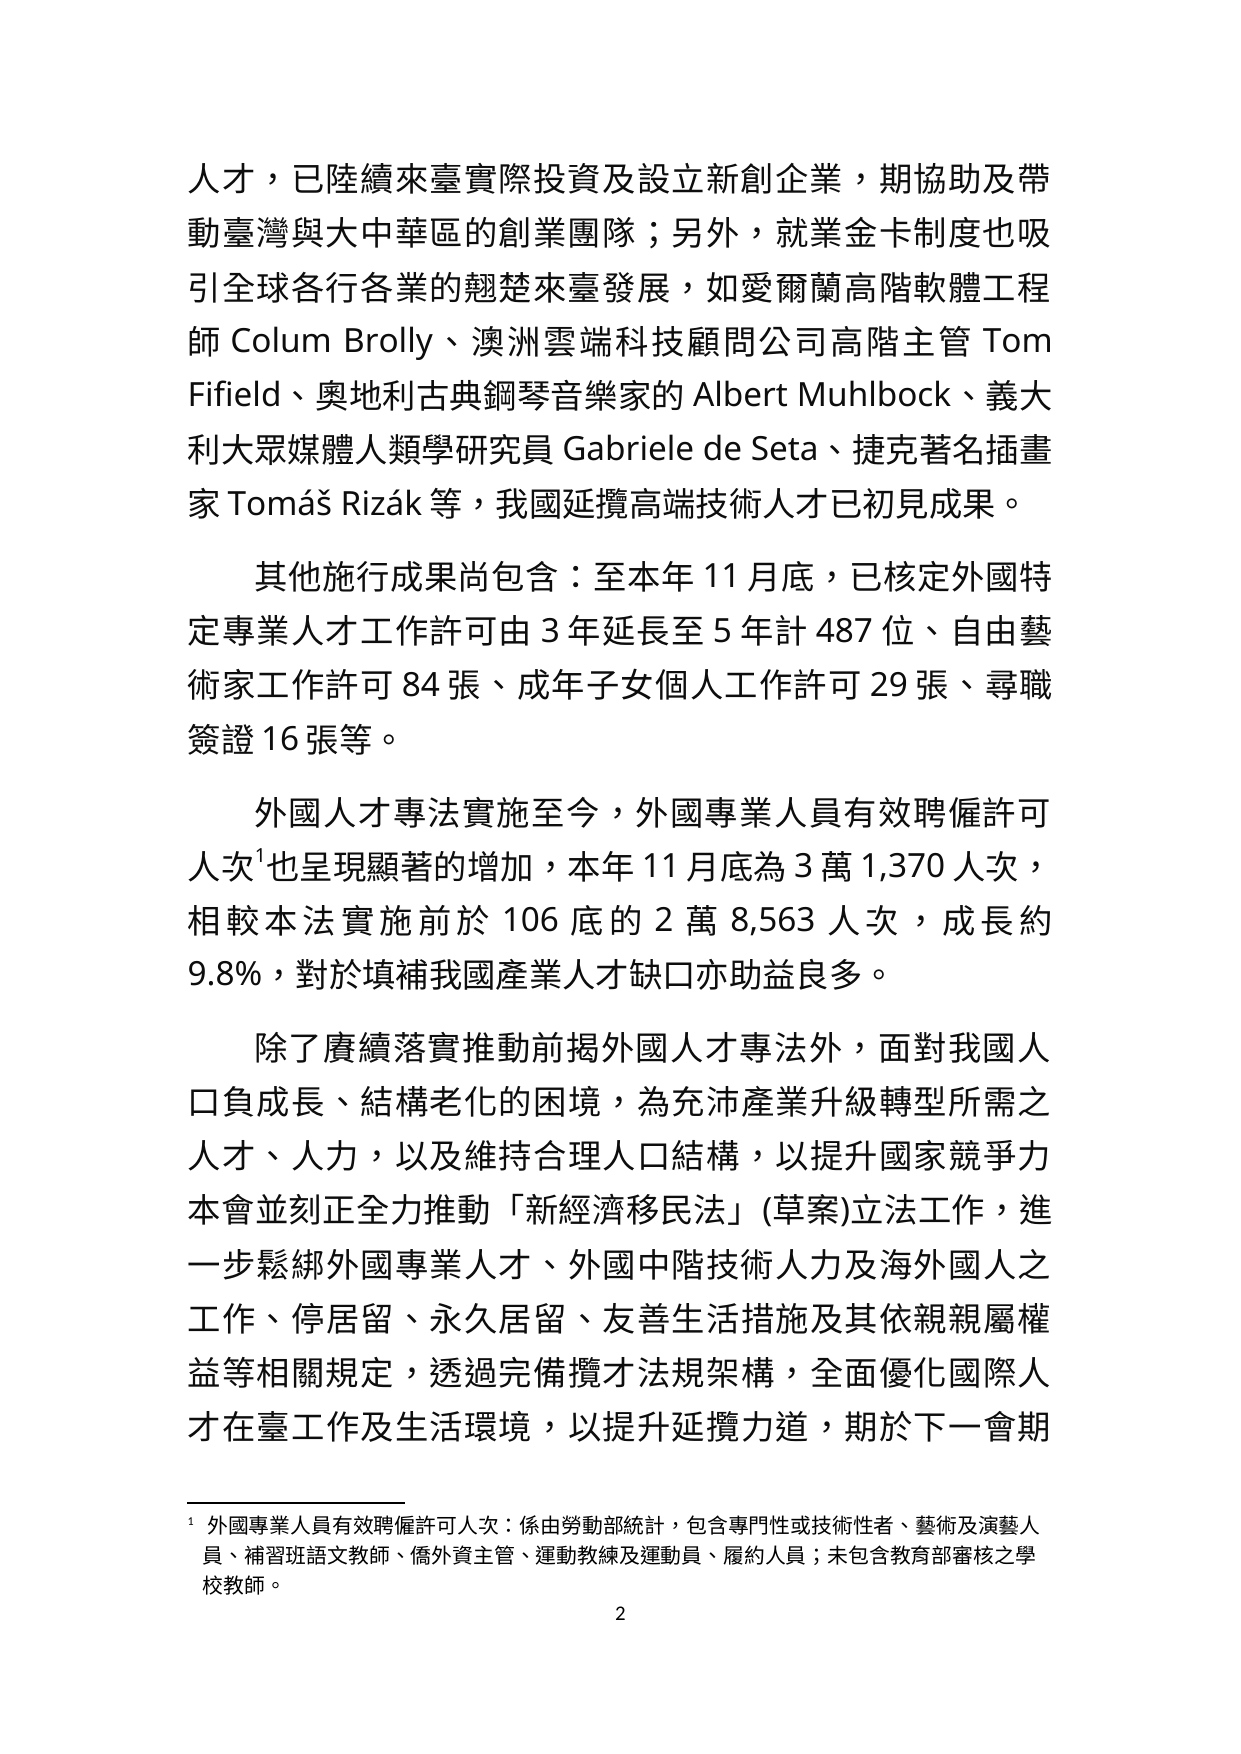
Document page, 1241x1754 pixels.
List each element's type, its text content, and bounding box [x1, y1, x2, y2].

text 其他施行成果尚包含：至本年11月底，已核定外國特定專業人才工作許可由3年延長至5年計487位、自由藝術家工作許可84張、成年子女個人工作許可29張、尋職簽證16張等。 [187, 548, 1053, 764]
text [187, 150, 1053, 529]
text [187, 1019, 1053, 1452]
text 外國人才專法實施至今，外國專業人員有效聘僱許可人次也呈現顯著的增加，本年11月底為3萬1,370人次，相較本法實施前於106底的2萬8,563人次，成長約9.8%，對於填補我國產業人才缺口亦助益良多。 [187, 783, 1053, 1000]
